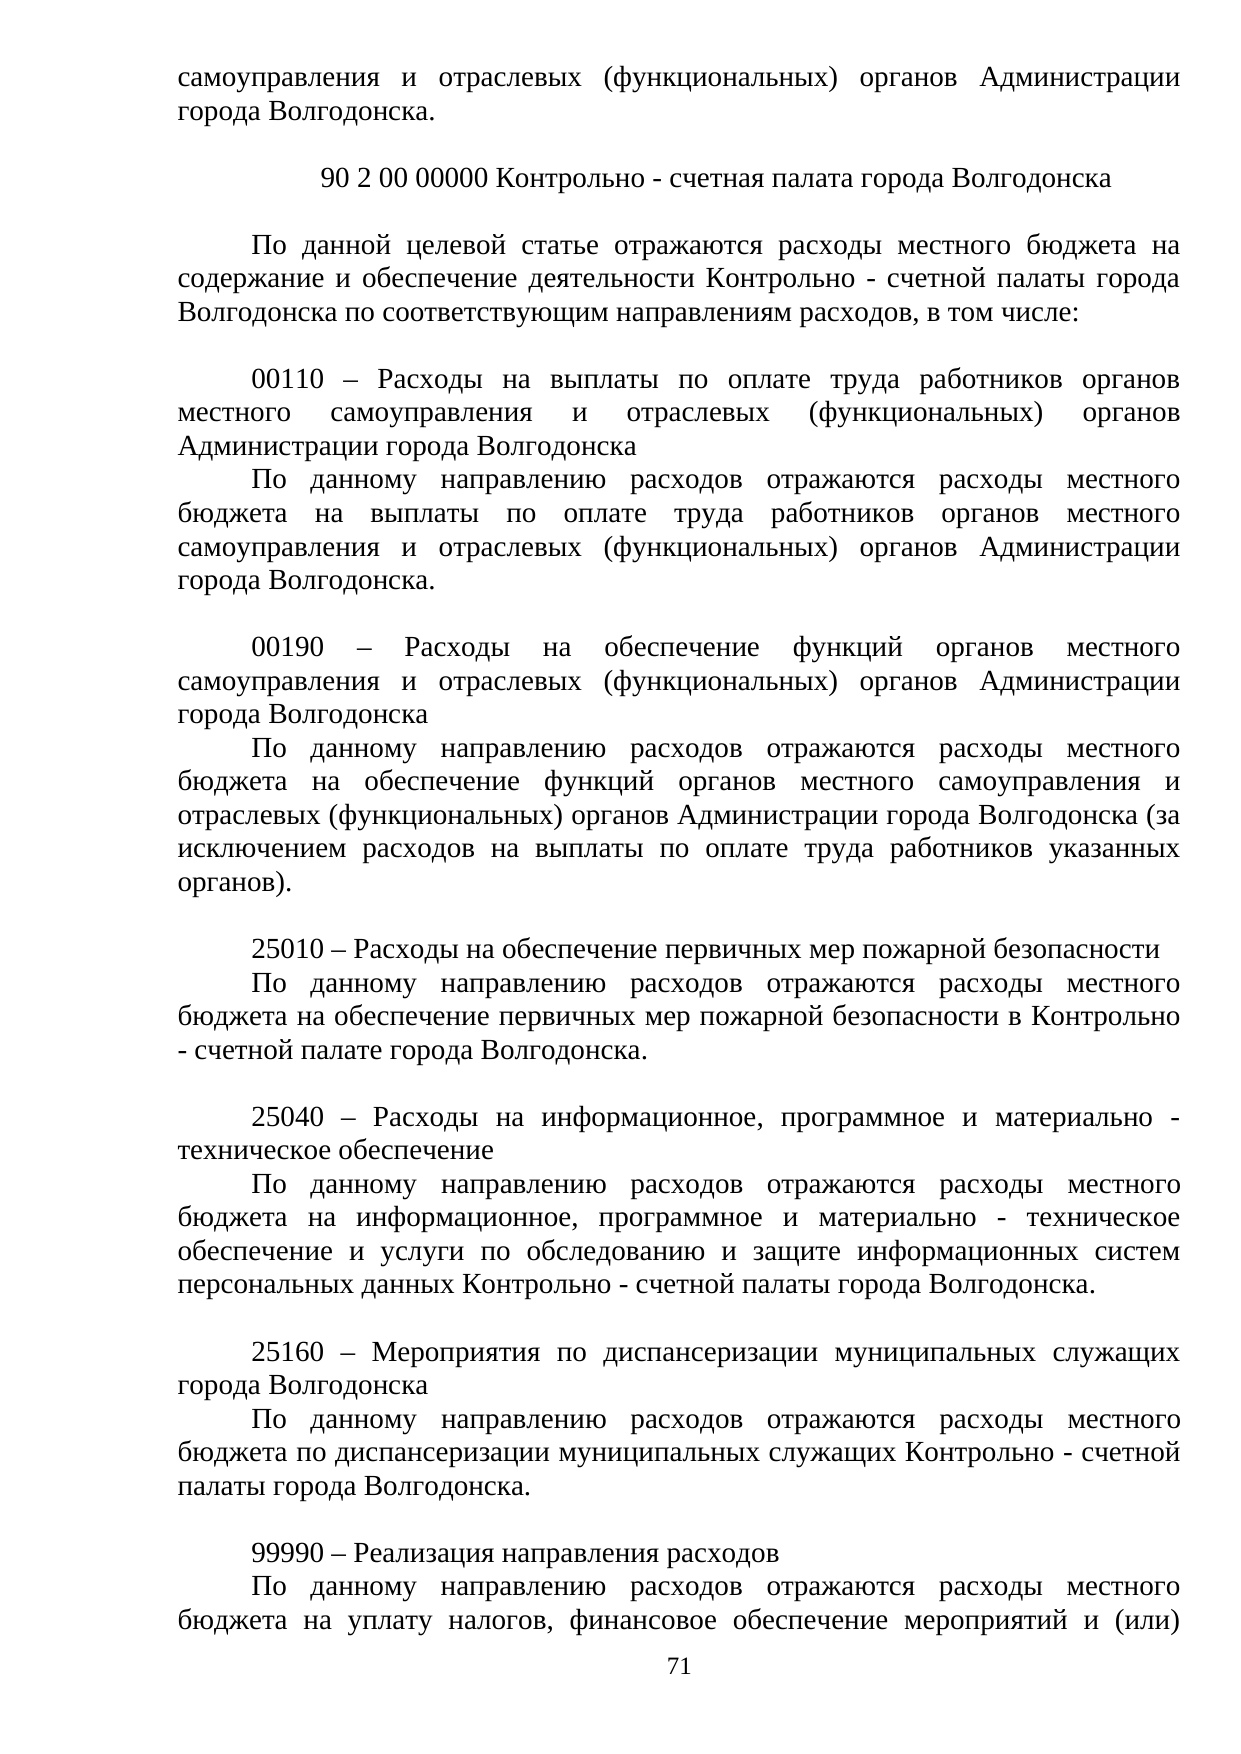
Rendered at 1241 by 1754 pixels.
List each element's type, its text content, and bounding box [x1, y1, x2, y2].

text По данной целевой статье отражаются расходы местного бюджета на содержание и обеспечение деятельности Контрольно - счетной палаты города Волгодонска по соответствующим направлениям расходов, в том числе: [177, 227, 1181, 327]
text По данному направлению расходов отражаются расходы местного бюджета на обеспечение функций органов местного самоуправления и отраслевых (функциональных) органов Администрации города Волгодонска (за исключением расходов на выплаты по оплате труда работников указанных органов). [177, 730, 1181, 898]
text По данному направлению расходов отражаются расходы местного бюджета на обеспечение первичных мер пожарной безопасности в Контрольно - счетной палате города Волгодонска. [177, 965, 1181, 1065]
text По данному направлению расходов отражаются расходы местного бюджета по диспансеризации муниципальных служащих Контрольно - счетной палаты города Волгодонска. [177, 1401, 1181, 1501]
text 99990 – Реализация направления расходов [177, 1535, 1181, 1568]
text 00190 – Расходы на обеспечение функций органов местного самоуправления и отраслевых (функциональных) органов Администрации города Волгодонска [177, 629, 1181, 730]
text 25160 – Мероприятия по диспансеризации муниципальных служащих города Волгодонска [177, 1334, 1181, 1401]
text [177, 59, 1181, 126]
text 25040 – Расходы на информационное, программное и материально - техническое обеспечение [177, 1099, 1181, 1166]
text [177, 1568, 1181, 1636]
text 25010 – Расходы на обеспечение первичных мер пожарной безопасности [177, 931, 1181, 965]
text По данному направлению расходов отражаются расходы местного бюджета на информационное, программное и материально - техническое обеспечение и услуги по обследованию и защите информационных систем персональных данных Контрольно - счетной палаты города Волгодонска. [177, 1166, 1181, 1300]
text 90 2 00 00000 Контрольно - счетная палата города Волгодонска [177, 160, 1181, 193]
